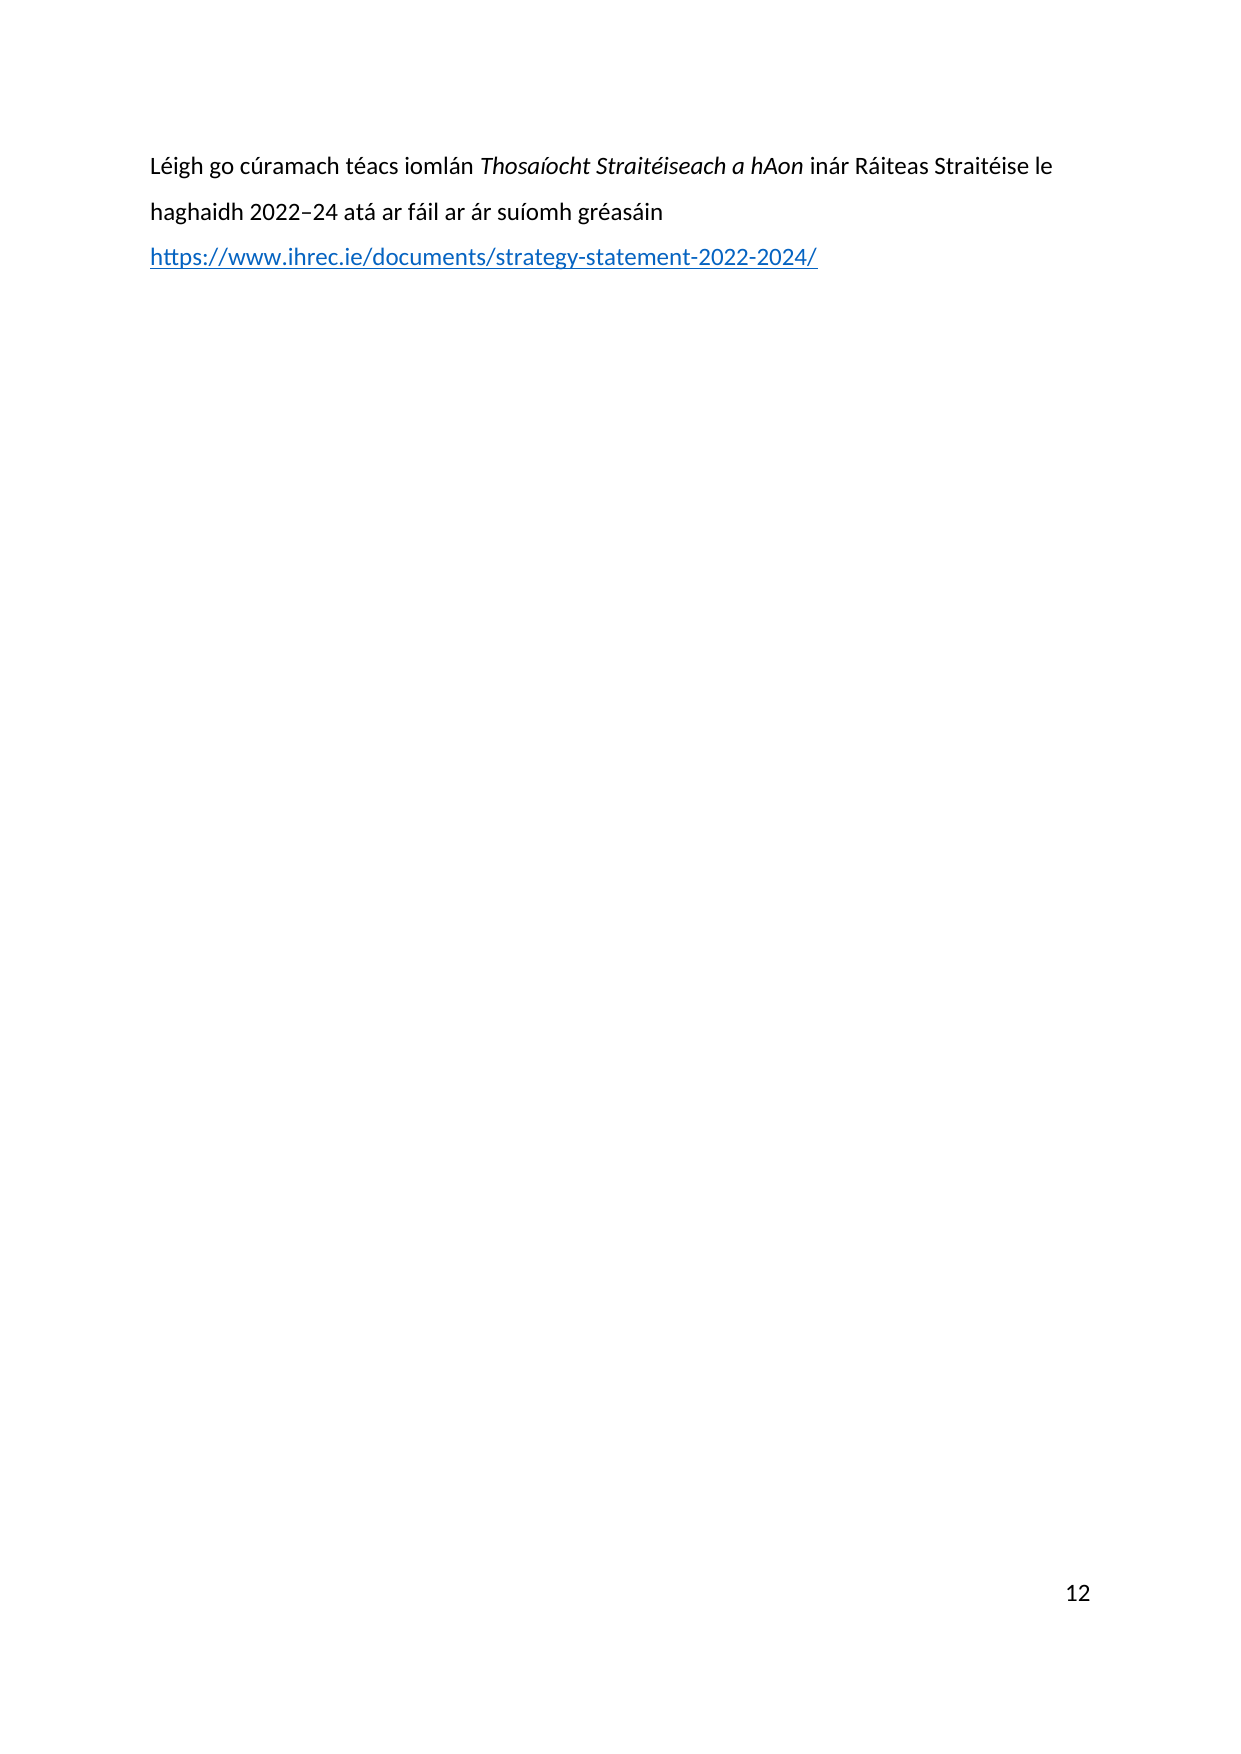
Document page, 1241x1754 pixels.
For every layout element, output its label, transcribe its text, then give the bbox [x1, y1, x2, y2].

text Léigh go cúramach téacs iomlán Thosaíocht Straitéiseach a hAon inár Ráiteas Straitéise le haghaidh 2022–24 atá ar fáil ar ár suíomh gréasáin https://www.ihrec.ie/documents/strategy-statement-2022-2024/ [150, 150, 1090, 272]
